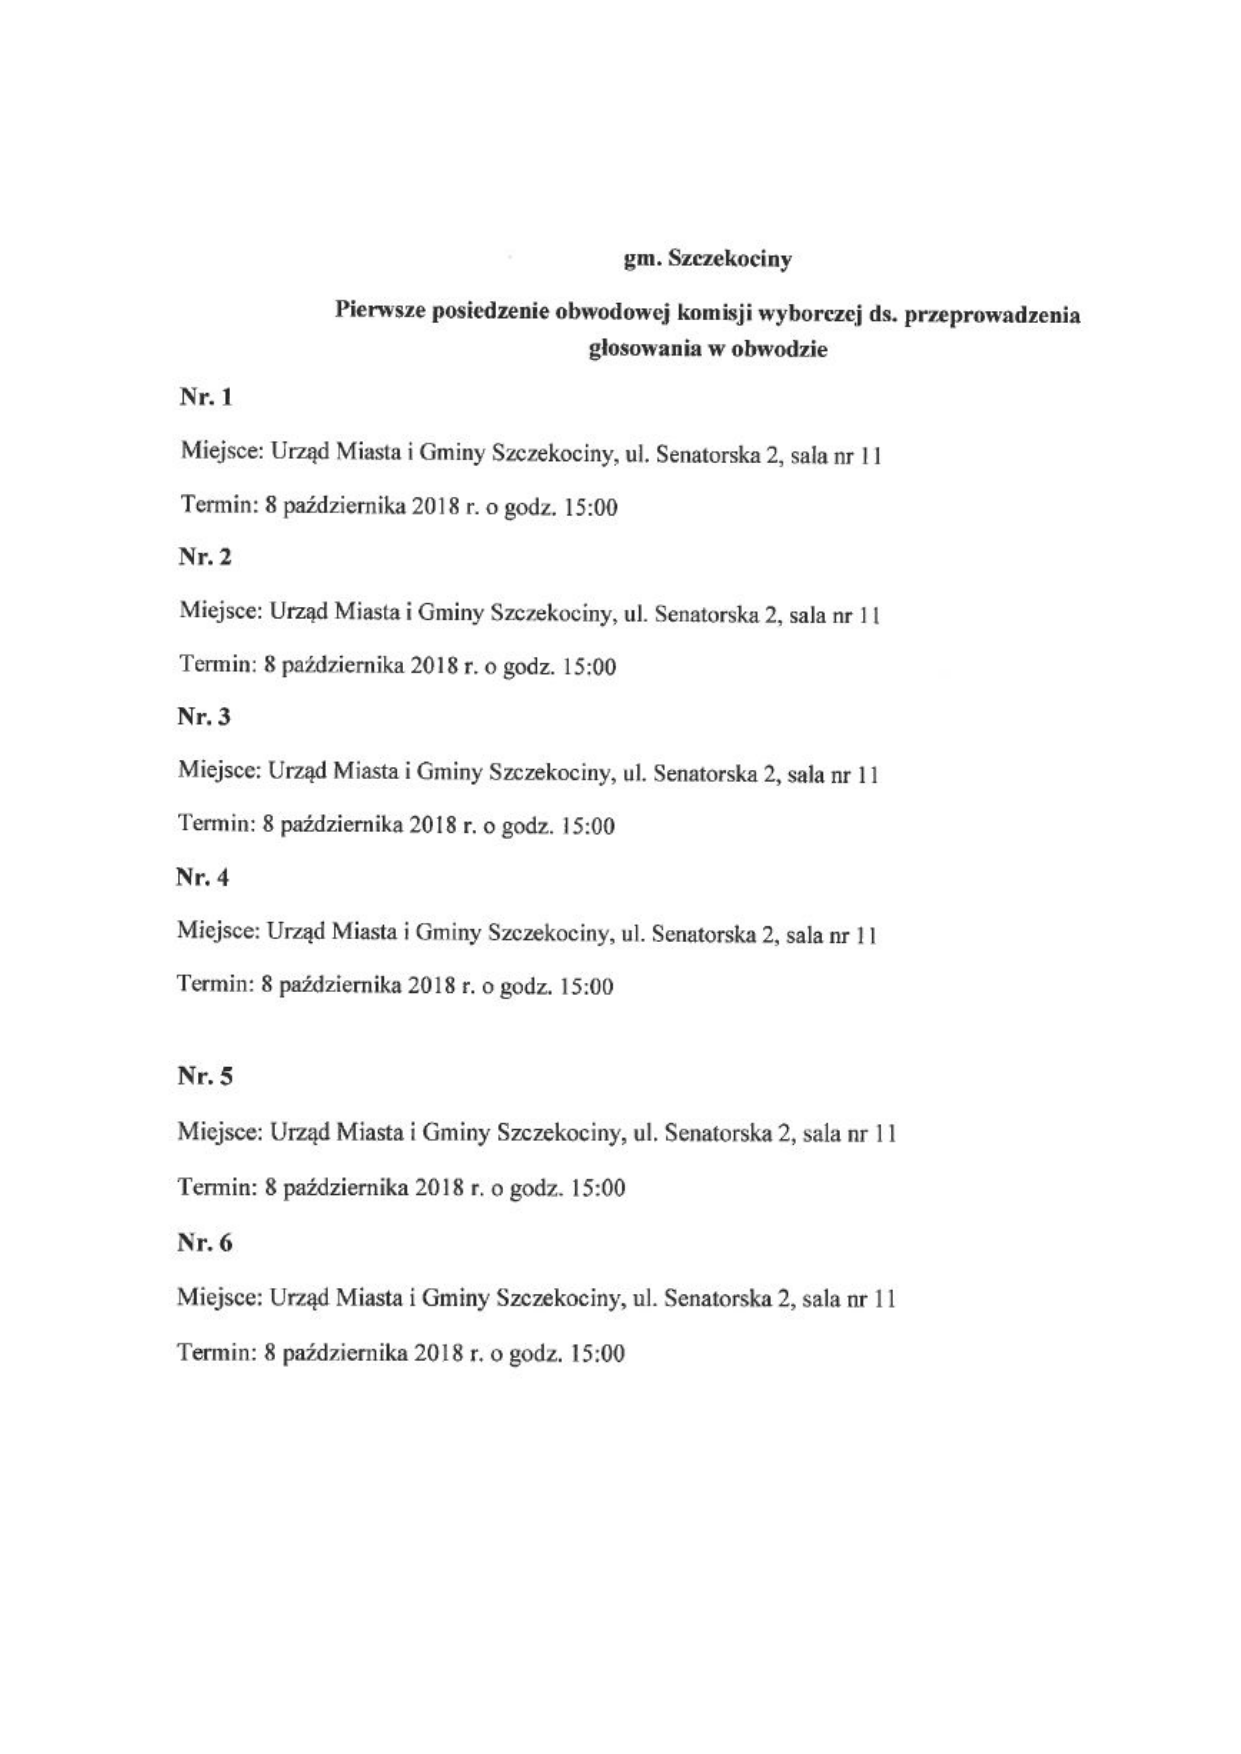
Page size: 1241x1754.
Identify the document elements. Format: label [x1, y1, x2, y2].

picture [147, 1036, 1093, 1386]
picture [147, 200, 1191, 1012]
